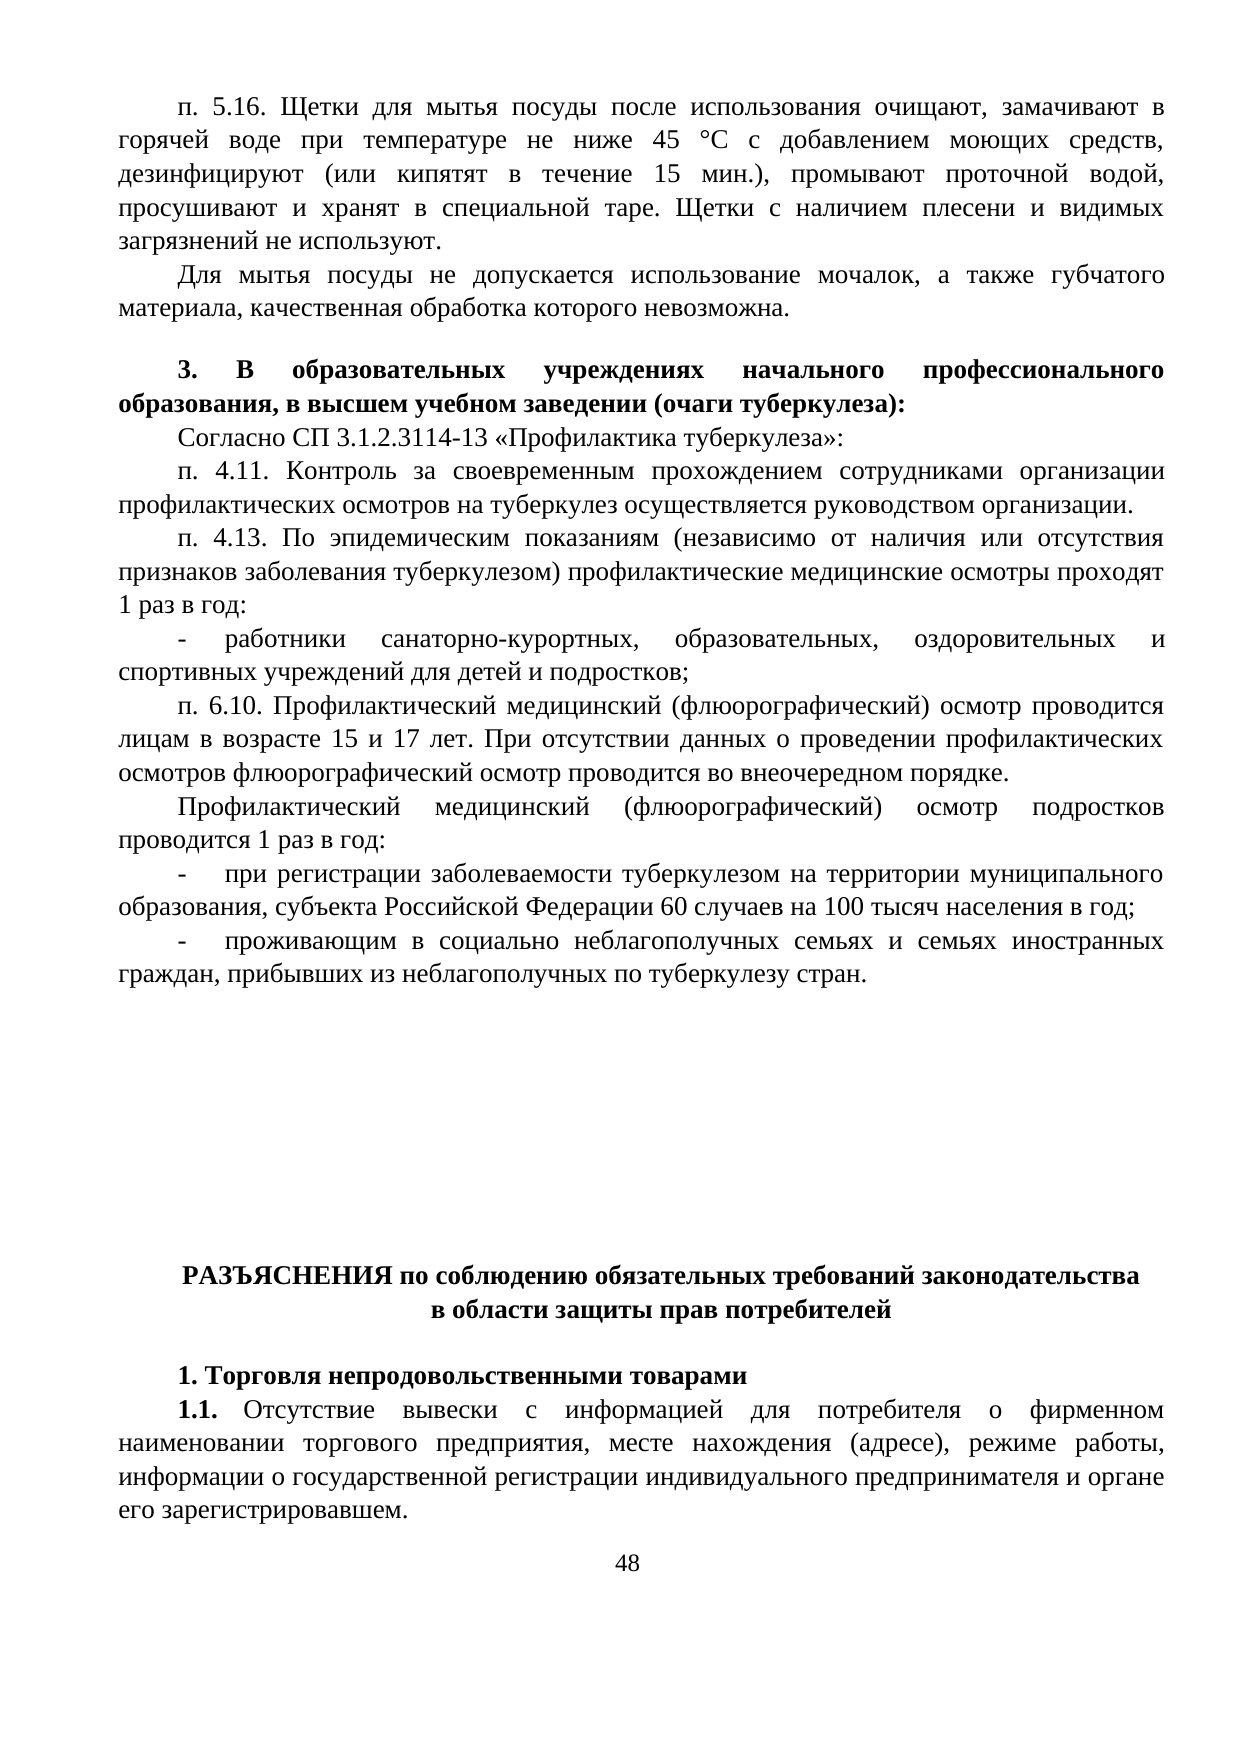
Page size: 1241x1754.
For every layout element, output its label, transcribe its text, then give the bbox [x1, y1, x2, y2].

list проживающим в социально неблагополучных семьях и семьях иностранных граждан, прибывших из неблагополучных по туберкулезу стран. [118, 922, 1165, 989]
text п. 4.13. По эпидемическим показаниям (независимо от наличия или отсутствия признаков заболевания туберкулезом) профилактические медицинские осмотры проходят 1 раз в год: [118, 520, 1165, 621]
list при регистрации заболеваемости туберкулезом на территории муниципального образования, субъекта Российской Федерации 60 случаев на 100 тысяч населения в год; [118, 855, 1165, 922]
text 3. В образовательных учреждениях начального профессионального образования, в высшем учебном заведении (очаги туберкулеза): [118, 352, 1165, 419]
text п. 4.11. Контроль за своевременным прохождением сотрудниками организации профилактических осмотров на туберкулез осуществляется руководством организации. [118, 453, 1166, 520]
text Для мытья посуды не допускается использование мочалок, а также губчатого материала, качественная обработка которого невозможна. [118, 256, 1166, 323]
text - работники санаторно-курортных, образовательных, оздоровительных и спортивных учреждений для детей и подростков; [118, 621, 1167, 688]
text в области защиты прав потребителей [118, 1291, 1145, 1325]
text РАЗЪЯСНЕНИЯ по соблюдению обязательных требований законодательства [118, 1258, 1145, 1291]
text Профилактический медицинский (флюорографический) осмотр подростков проводится 1 раз в год: [118, 788, 1165, 855]
list Отсутствие вывески с информацией для потребителя о фирменном наименовании торгового предприятия, месте нахождения (адресе), режиме работы, информации о государственной регистрации индивидуального предпринимателя и органе его зарегистрировавшем. [118, 1392, 1166, 1526]
text п. 5.16. Щетки для мытья посуды после использования очищают, замачивают в горячей воде при температуре не ниже 45 °С с добавлением моющих средств, дезинфицируют (или кипятят в течение 15 мин.), промывают проточной водой, просушивают и хранят в специальной таре. Щетки с наличием плесени и видимых загрязнений не используют. [118, 89, 1166, 256]
text 1. Торговля непродовольственными товарами [118, 1358, 1167, 1392]
text Согласно СП 3.1.2.3114-13 «Профилактика туберкулеза»: [118, 419, 1167, 453]
text п. 6.10. Профилактический медицинский (флюорографический) осмотр проводится лицам в возрасте 15 и 17 лет. При отсутствии данных о проведении профилактических осмотров флюорографический осмотр проводится во внеочередном порядке. [118, 688, 1165, 788]
